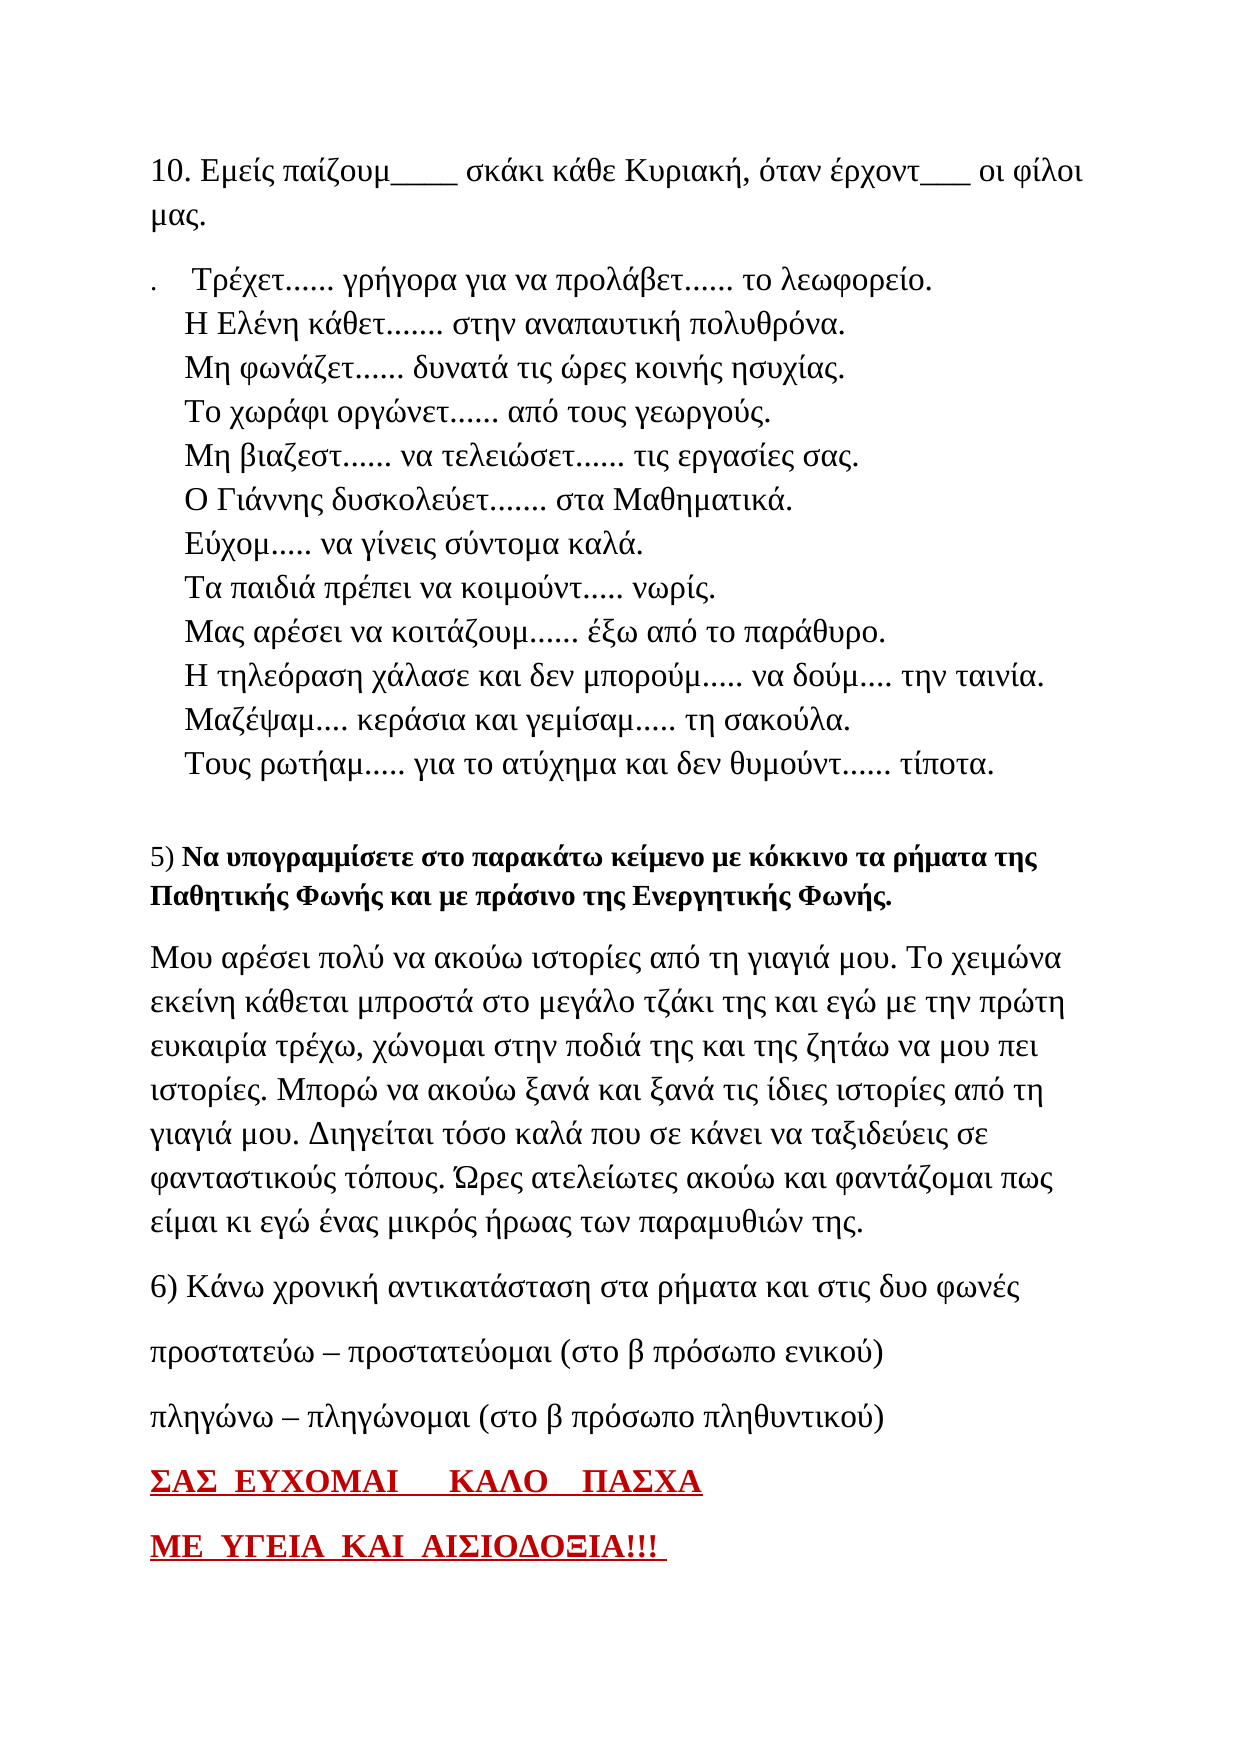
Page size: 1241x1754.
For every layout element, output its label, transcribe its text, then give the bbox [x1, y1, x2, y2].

text  Τα παιδιά πρέπει να κοιμούντ..... νωρίς. [150, 567, 1090, 606]
text  Μη φωνάζετ...... δυνατά τις ώρες κοινής ησυχίας. [150, 347, 1090, 385]
text πληγώνω – πληγώνομαι (στο β πρόσωπο πληθυντικού) [150, 1396, 1090, 1434]
text 6) Κάνω χρονική αντικατάσταση στα ρήματα και στις δυο φωνές [150, 1266, 1090, 1305]
text  Το χωράφι οργώνετ...... από τους γεωργούς. [150, 391, 1090, 429]
text προστατεύω – προστατεύομαι (στο β πρόσωπο ενικού) [150, 1331, 1090, 1369]
text Μου αρέσει πολύ να ακούω ιστορίες από τη γιαγιά μου. Το χειμώνα εκείνη κάθεται μπροστά στο μεγάλο τζάκι της και εγώ με την πρώτη ευκαιρία τρέχω, χώνομαι στην ποδιά της και της ζητάω να μου πει ιστορίες. Μπορώ να ακούω ξανά και ξανά τις ίδιες ιστορίες από τη γιαγιά μου. Διηγείται τόσο καλά που σε κάνει να ταξιδεύεις σε φανταστικούς τόπους. Ώρες ατελείωτες ακούω και φαντάζομαι πως είμαι κι εγώ ένας μικρός ήρωας των παραμυθιών της. [150, 937, 1090, 1240]
text  Η τηλεόραση χάλασε και δεν μπορούμ..... να δούμ.... την ταινία. [150, 656, 1090, 694]
text 10. Εμείς παίζουμ____ σκάκι κάθε Κυριακή, όταν έρχοντ___ οι φίλοι μας. [150, 150, 1090, 232]
text ΜΕ ΥΓΕΙΑ ΚΑΙ ΑΙΣΙΟΔΟΞΙΑ!!! [150, 1526, 1090, 1564]
text  Μη βιαζεστ...... να τελειώσετ...... τις εργασίες σας. [150, 435, 1090, 473]
text  Η Ελένη κάθετ....... στην αναπαυτική πολυθρόνα. [150, 303, 1090, 341]
text ΣΑΣ ΕΥΧΟΜΑΙ ΚΑΛΟ ΠΑΣΧΑ [150, 1461, 1090, 1499]
text  Ο Γιάννης δυσκολεύετ....... στα Μαθηματικά. [150, 479, 1090, 518]
text  Μαζέψαμ.... κεράσια και γεμίσαμ..... τη σακούλα. [150, 699, 1090, 738]
text  Εύχομ..... να γίνεις σύντομα καλά. [150, 523, 1090, 562]
text  Τους ρωτήαμ..... για το ατύχημα και δεν θυμούντ...... τίποτα. [150, 744, 1090, 814]
text . Τρέχετ...... γρήγορα για να προλάβετ...... το λεωφορείο. [150, 259, 1090, 297]
text  Μας αρέσει να κοιτάζουμ...... έξω από το παράθυρο. [150, 611, 1090, 650]
text 5) Να υπογραμμίσετε στο παρακάτω κείμενο με κόκκινο τα ρήματα της Παθητικής Φωνής και με πράσινο της Ενεργητικής Φωνής. [150, 839, 1090, 911]
